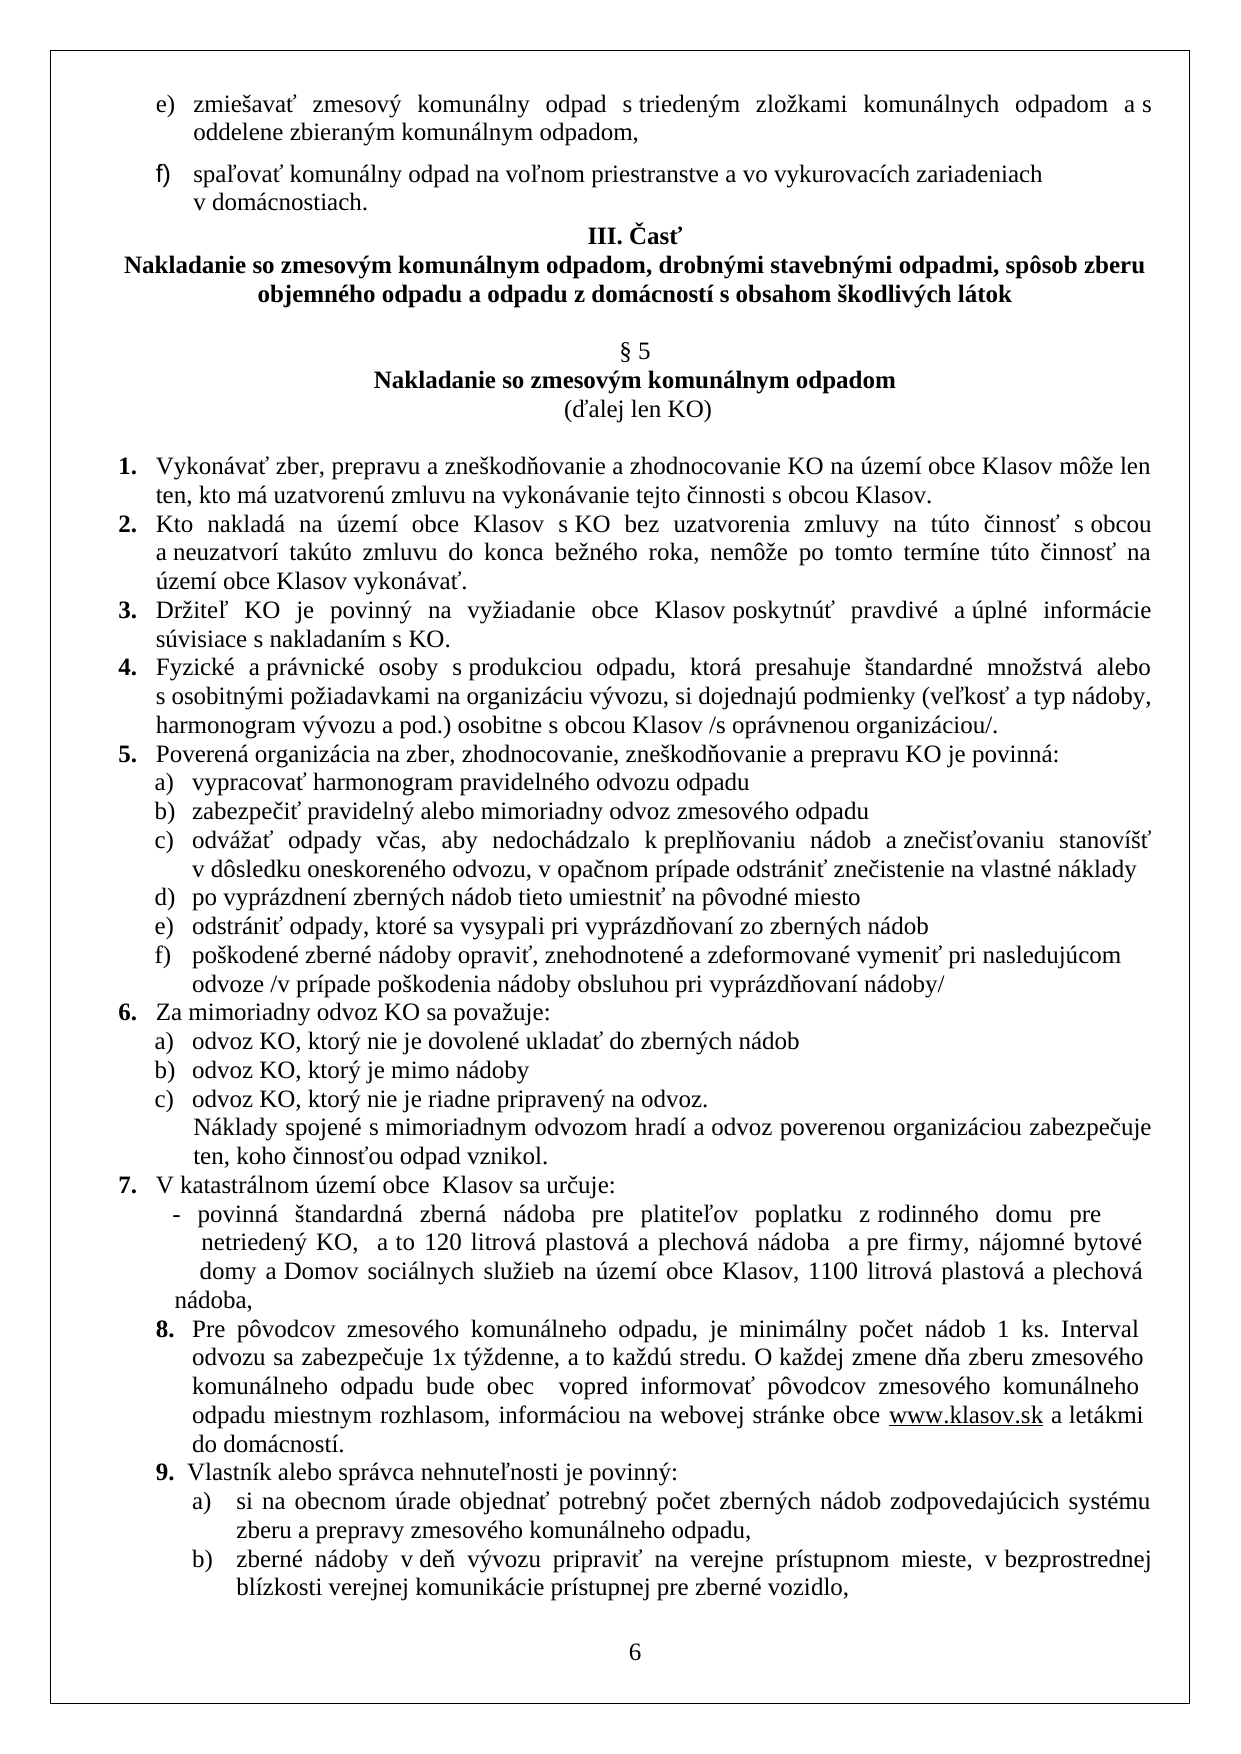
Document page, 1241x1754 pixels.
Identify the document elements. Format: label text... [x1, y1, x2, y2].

text 9. Vlastník alebo správca nehnuteľnosti je povinný: [118, 1457, 1152, 1486]
list V katastrálnom území obce Klasov sa určuje: [118, 1170, 1152, 1199]
list Vykonávať zber, prepravu a zneškodňovanie a zhodnocovanie KO na území obce Klasov môže len ten, kto má uzatvorenú zmluvu na vykonávanie tejto činnosti s obcou Klasov. [118, 451, 1152, 509]
list si na obecnom úrade objednať potrebný počet zberných nádob zodpovedajúcich systému zberu a prepravy zmesového komunálneho odpadu, [192, 1486, 1152, 1544]
text III. Časť [118, 221, 1152, 250]
text 8. Pre pôvodcov zmesového komunálneho odpadu, je minimálny počet nádob 1 ks. Interval odvozu sa zabezpečuje 1x týždenne, a to každú stredu. O každej zmene dňa zberu zmesového komunálneho odpadu bude obec vopred informovať pôvodcov zmesového komunálneho odpadu miestnym rozhlasom, informáciou na webovej stránke obce www.klasov.sk a letákmi do domácností. [118, 1314, 1152, 1457]
text Nakladanie so zmesovým komunálnym odpadom, drobnými stavebnými odpadmi, spôsob zberu objemného odpadu a odpadu z domácností s obsahom škodlivých látok [118, 250, 1152, 307]
list vypracovať harmonogram pravidelného odvozu odpadu [154, 767, 1152, 796]
text Náklady spojené s mimoriadnym odvozom hradí a odvoz poverenou organizáciou zabezpečuje ten, koho činnosťou odpad vznikol. [193, 1112, 1152, 1170]
list zmiešavať zmesový komunálny odpad s triedeným zložkami komunálnych odpadom a s oddelene zbieraným komunálnym odpadom, [156, 89, 1152, 146]
list poškodené zberné nádoby opraviť, znehodnotené a zdeformované vymeniť pri nasledujúcom odvoze /v prípade poškodenia nádoby obsluhou pri vyprázdňovaní nádoby/ [154, 940, 1152, 997]
list odstrániť odpady, ktoré sa vysypali pri vyprázdňovaní zo zberných nádob [154, 911, 1152, 940]
list Fyzické a právnické osoby s produkciou odpadu, ktorá presahuje štandardné množstvá alebo s osobitnými požiadavkami na organizáciu vývozu, si dojednajú podmienky (veľkosť a typ nádoby, harmonogram vývozu a pod.) osobitne s obcou Klasov /s oprávnenou organizáciou/. [118, 652, 1152, 739]
list odvoz KO, ktorý nie je riadne pripravený na odvoz. [154, 1084, 1152, 1112]
list po vyprázdnení zberných nádob tieto umiestniť na pôvodné miesto [154, 882, 1152, 911]
list Držiteľ KO je povinný na vyžiadanie obce Klasov poskytnúť pravdivé a úplné informácie súvisiace s nakladaním s KO. [118, 595, 1152, 652]
text Nakladanie so zmesovým komunálnym odpadom (ďalej len KO) [118, 365, 1152, 422]
list Kto nakladá na území obce Klasov s KO bez uzatvorenia zmluvy na túto činnosť s obcou a neuzatvorí takúto zmluvu do konca bežného roka, nemôže po tomto termíne túto činnosť na území obce Klasov vykonávať. [118, 509, 1152, 595]
list spaľovať komunálny odpad na voľnom priestranstve a vo vykurovacích zariadeniach v domácnostiach. [156, 159, 1152, 216]
text - povinná štandardná zberná nádoba pre platiteľov poplatku z rodinného domu pre netriedený KO, a to 120 litrová plastová a plechová nádoba a pre firmy, nájomné bytové domy a Domov sociálnych služieb na území obce Klasov, 1100 litrová plastová a plechová nádoba, [118, 1199, 1152, 1314]
text § 5 [118, 336, 1152, 365]
list odvážať odpady včas, aby nedochádzalo k preplňovaniu nádob a znečisťovaniu stanovíšť v dôsledku oneskoreného odvozu, v opačnom prípade odstrániť znečistenie na vlastné náklady [154, 825, 1152, 882]
list Poverená organizácia na zber, zhodnocovanie, zneškodňovanie a prepravu KO je povinná: [118, 739, 1152, 767]
list odvoz KO, ktorý je mimo nádoby [154, 1055, 1152, 1084]
list zberné nádoby v deň vývozu pripraviť na verejne prístupnom mieste, v bezprostrednej blízkosti verejnej komunikácie prístupnej pre zberné vozidlo, [192, 1544, 1152, 1601]
list odvoz KO, ktorý nie je dovolené ukladať do zberných nádob [154, 1026, 1152, 1055]
list Za mimoriadny odvoz KO sa považuje: [118, 997, 1152, 1026]
list zabezpečiť pravidelný alebo mimoriadny odvoz zmesového odpadu [154, 796, 1152, 825]
